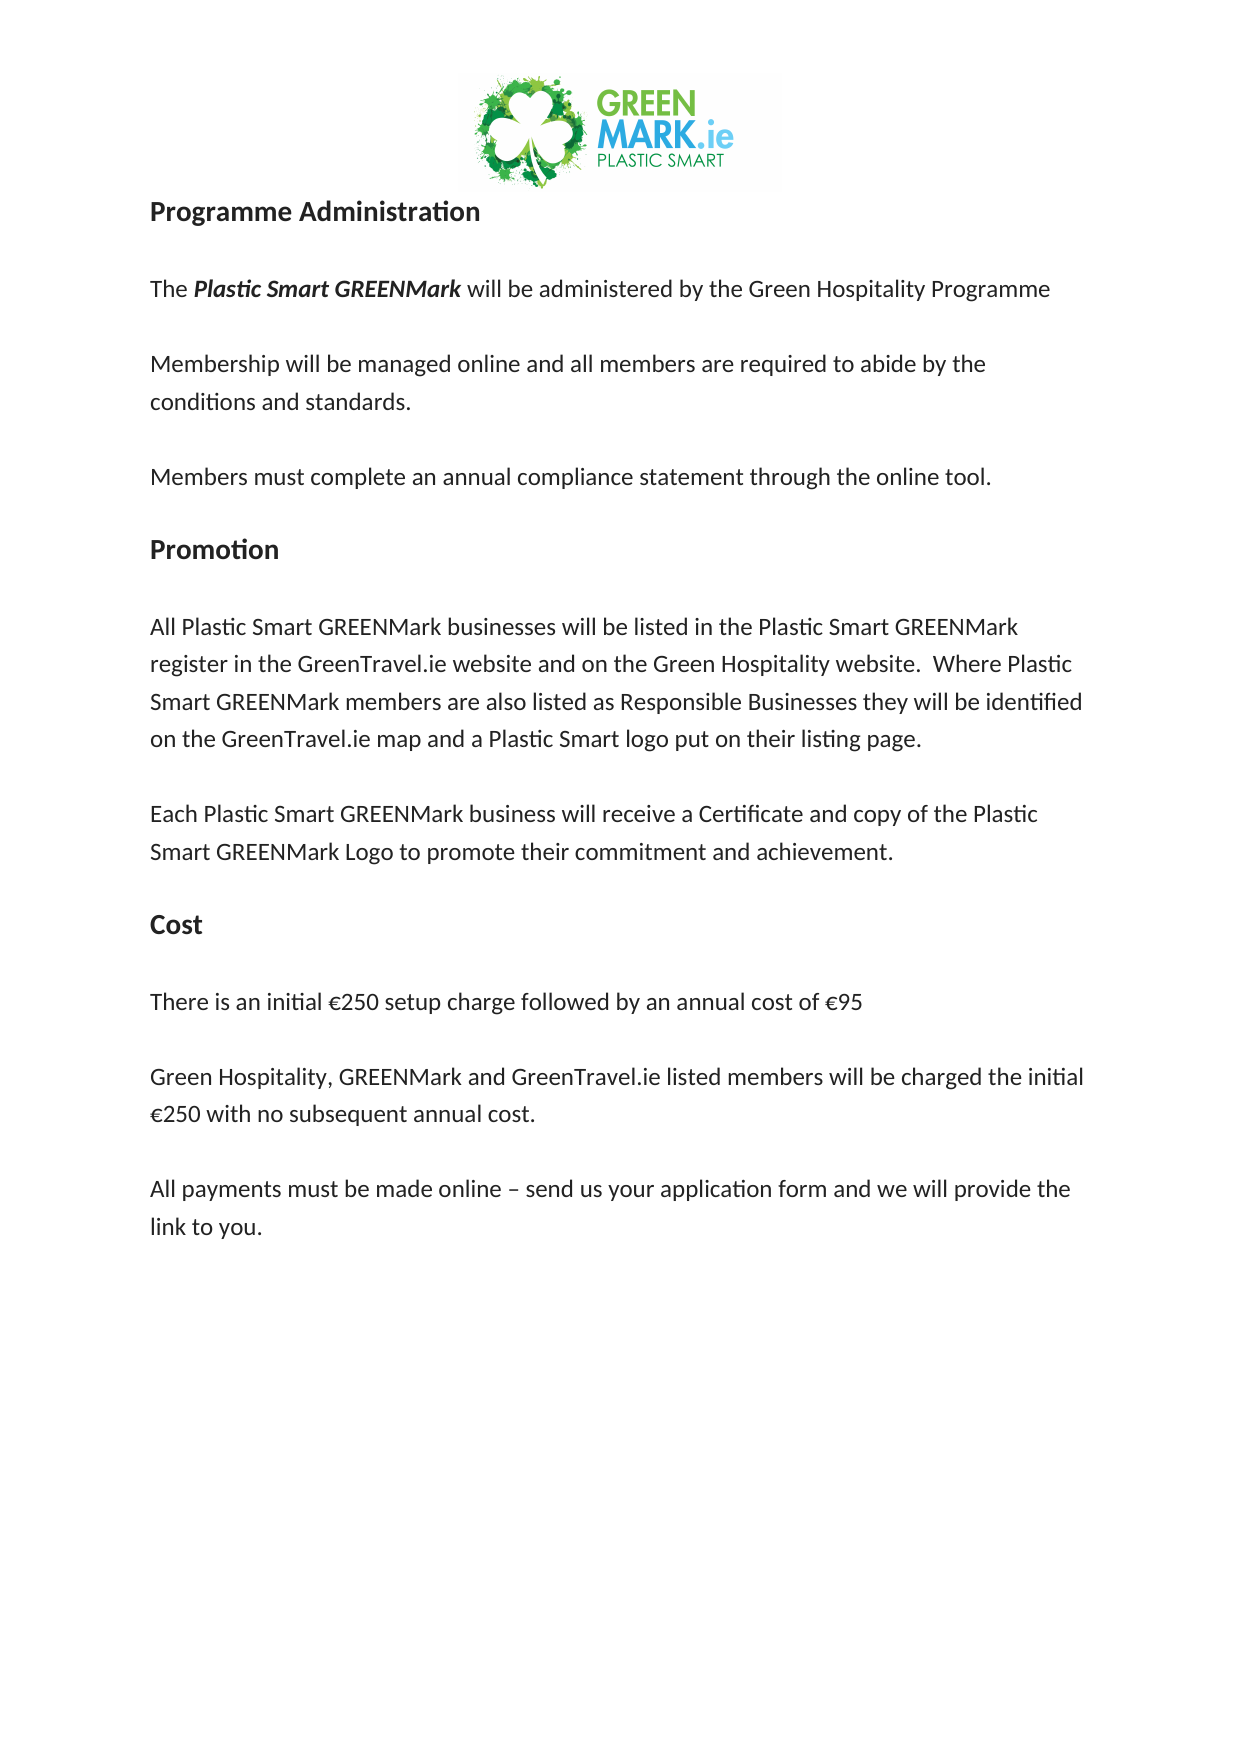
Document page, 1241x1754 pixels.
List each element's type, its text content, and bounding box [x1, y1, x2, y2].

text There is an initial €250 setup charge followed by an annual cost of €95 [150, 979, 1090, 1017]
text All Plastic Smart GREENMark businesses will be listed in the Plastic Smart GREENMark register in the GreenTravel.ie website and on the Green Hospitality website. Where Plastic Smart GREENMark members are also listed as Responsible Businesses they will be identified on the GreenTravel.ie map and a Plastic Smart logo put on their listing page. [150, 604, 1090, 754]
text Promotion [150, 529, 1090, 567]
text Membership will be managed online and all members are required to abide by the conditions and standards. [150, 342, 1090, 417]
text Members must complete an annual compliance statement through the online tool. [150, 454, 1090, 492]
text Cost [150, 904, 1090, 942]
text Green Hospitality, GREENMark and GreenTravel.ie listed members will be charged the initial €250 with no subsequent annual cost. [150, 1054, 1090, 1129]
text Programme Administration [150, 192, 1090, 229]
text The Plastic Smart GREENMark will be administered by the Green Hospitality Programme [150, 267, 1090, 304]
text Each Plastic Smart GREENMark business will receive a Certificate and copy of the Plastic Smart GREENMark Logo to promote their commitment and achievement. [150, 792, 1090, 867]
picture [457, 73, 783, 192]
text All payments must be made online – send us your application form and we will provide the link to you. [150, 1167, 1090, 1242]
